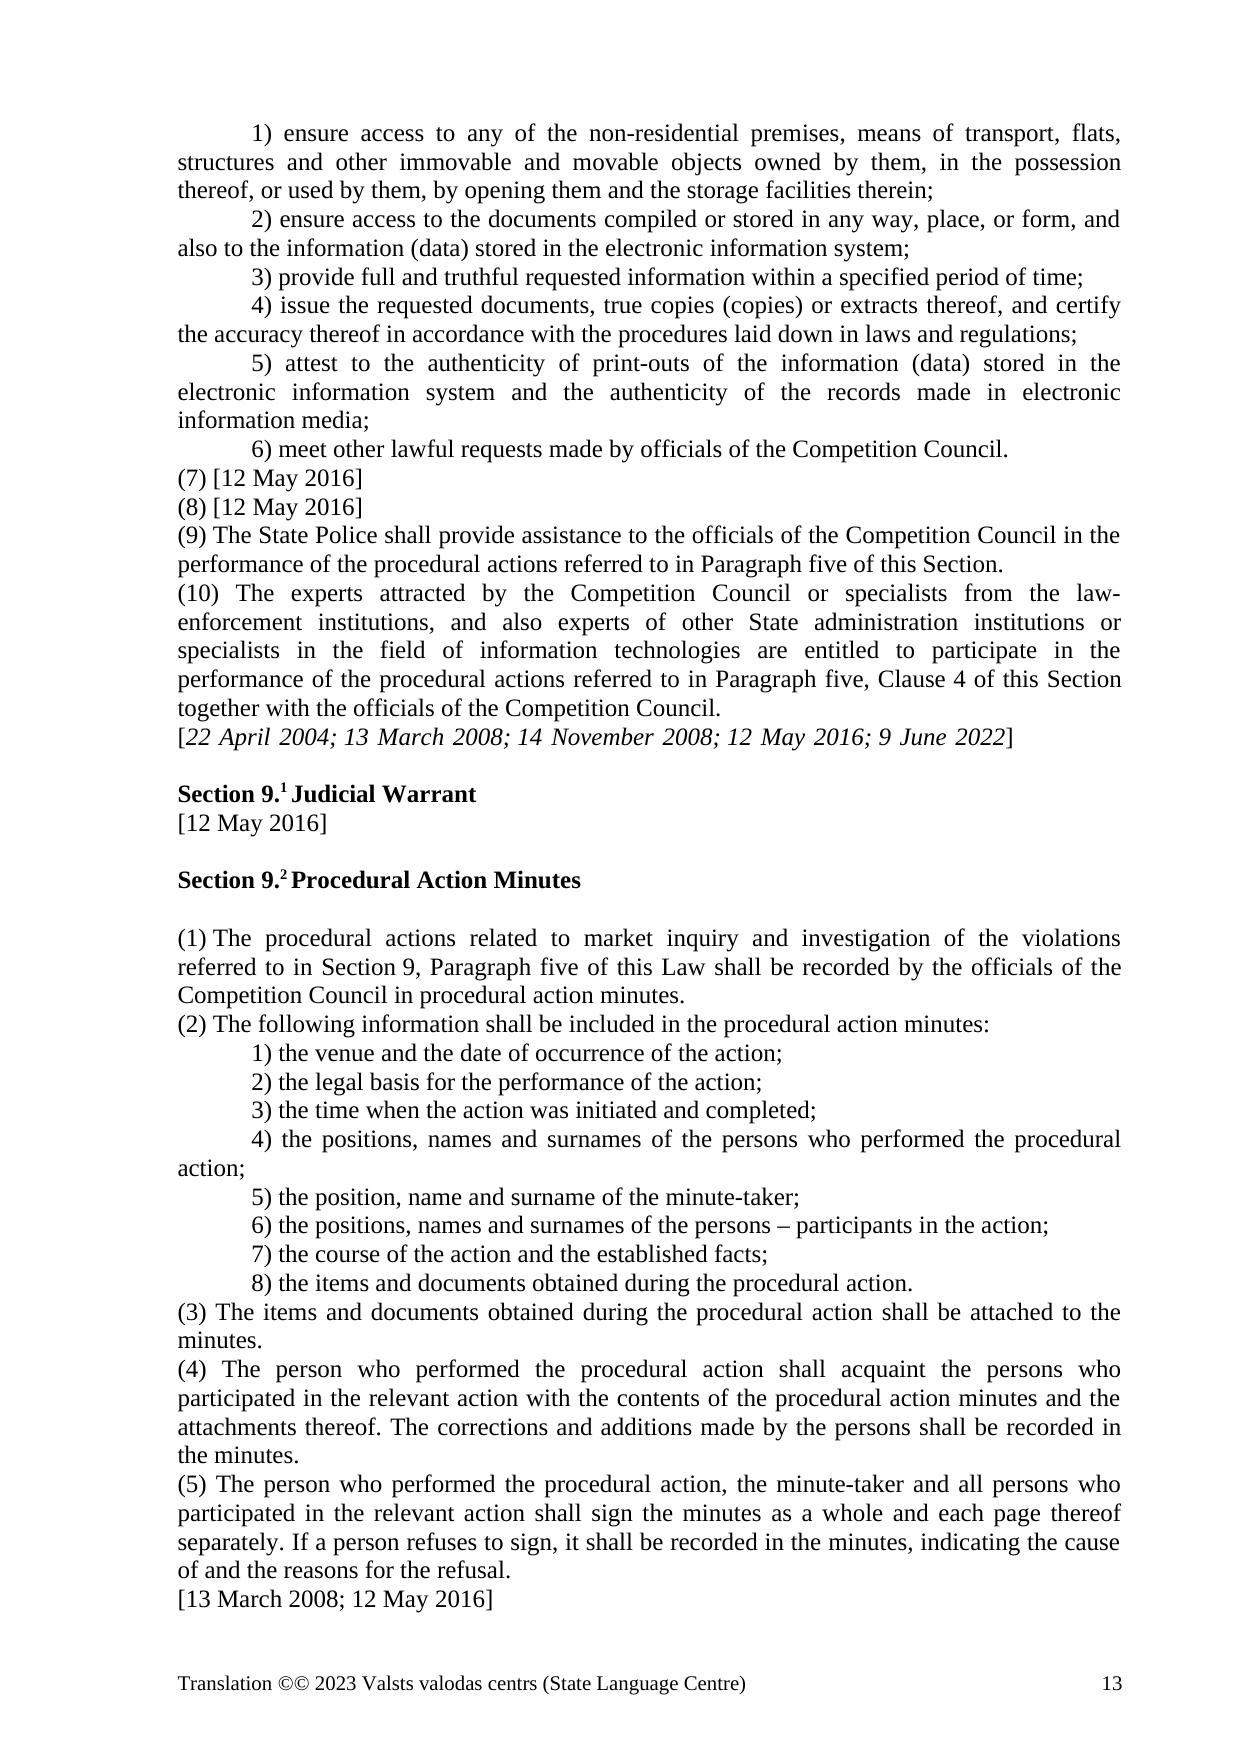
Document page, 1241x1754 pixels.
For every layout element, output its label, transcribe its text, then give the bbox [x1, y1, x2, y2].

text 6) the positions, names and surnames of the persons – participants in the action; [177, 1211, 1122, 1239]
text 7) the course of the action and the established facts; [177, 1239, 1122, 1268]
text (4) The person who performed the procedural action shall acquaint the persons who participated in the relevant action with the contents of the procedural action minutes and the attachments thereof. The corrections and additions made by the persons shall be recorded in the minutes. [177, 1354, 1122, 1469]
text (1) The procedural actions related to market inquiry and investigation of the violations referred to in Section 9, Paragraph five of this Law shall be recorded by the officials of the Competition Council in procedural action minutes. [177, 923, 1122, 1009]
text (9) The State Police shall provide assistance to the officials of the Competition Council in the performance of the procedural actions referred to in Paragraph five of this Section. [177, 521, 1122, 578]
text 2) the legal basis for the performance of the action; [177, 1067, 1122, 1096]
text (8) [12 May 2016] [177, 492, 1122, 521]
text [12 May 2016] [177, 808, 1122, 837]
text (10) The experts attracted by the Competition Council or specialists from the law-enforcement institutions, and also experts of other State administration institutions or specialists in the field of information technologies are entitled to participate in the performance of the procedural actions referred to in Paragraph five, Clause 4 of this Section together with the officials of the Competition Council. [177, 578, 1122, 722]
text 8) the items and documents obtained during the procedural action. [177, 1268, 1122, 1297]
text (5) The person who performed the procedural action, the minute-taker and all persons who participated in the relevant action shall sign the minutes as a whole and each page thereof separately. If a person refuses to sign, it shall be recorded in the minutes, indicating the cause of and the reasons for the refusal. [177, 1469, 1122, 1584]
text 4) issue the requested documents, true copies (copies) or extracts thereof, and certify the accuracy thereof in accordance with the procedures laid down in laws and regulations; [177, 291, 1122, 348]
text [22 April 2004; 13 March 2008; 14 November 2008; 12 May 2016; 9 June 2022] [177, 722, 1122, 751]
text 2) ensure access to the documents compiled or stored in any way, place, or form, and also to the information (data) stored in the electronic information system; [177, 204, 1122, 262]
text 1) the venue and the date of occurrence of the action; [177, 1038, 1122, 1067]
text [13 March 2008; 12 May 2016] [177, 1584, 1122, 1613]
text 1) ensure access to any of the non-residential premises, means of transport, flats, structures and other immovable and movable objects owned by them, in the possession thereof, or used by them, by opening them and the storage facilities therein; [177, 118, 1122, 204]
text Section 9.2 Procedural Action Minutes [177, 866, 1122, 894]
text 5) attest to the authenticity of print-outs of the information (data) stored in the electronic information system and the authenticity of the records made in electronic information media; [177, 348, 1122, 434]
text 3) the time when the action was initiated and completed; [177, 1096, 1122, 1124]
text Section 9.1 Judicial Warrant [177, 779, 1122, 808]
text 4) the positions, names and surnames of the persons who performed the procedural action; [177, 1124, 1122, 1182]
text 5) the position, name and surname of the minute-taker; [177, 1182, 1122, 1211]
text 6) meet other lawful requests made by officials of the Competition Council. [177, 434, 1122, 463]
text 3) provide full and truthful requested information within a specified period of time; [177, 262, 1122, 291]
text (2) The following information shall be included in the procedural action minutes: [177, 1009, 1122, 1038]
text (3) The items and documents obtained during the procedural action shall be attached to the minutes. [177, 1297, 1122, 1354]
text (7) [12 May 2016] [177, 463, 1122, 492]
